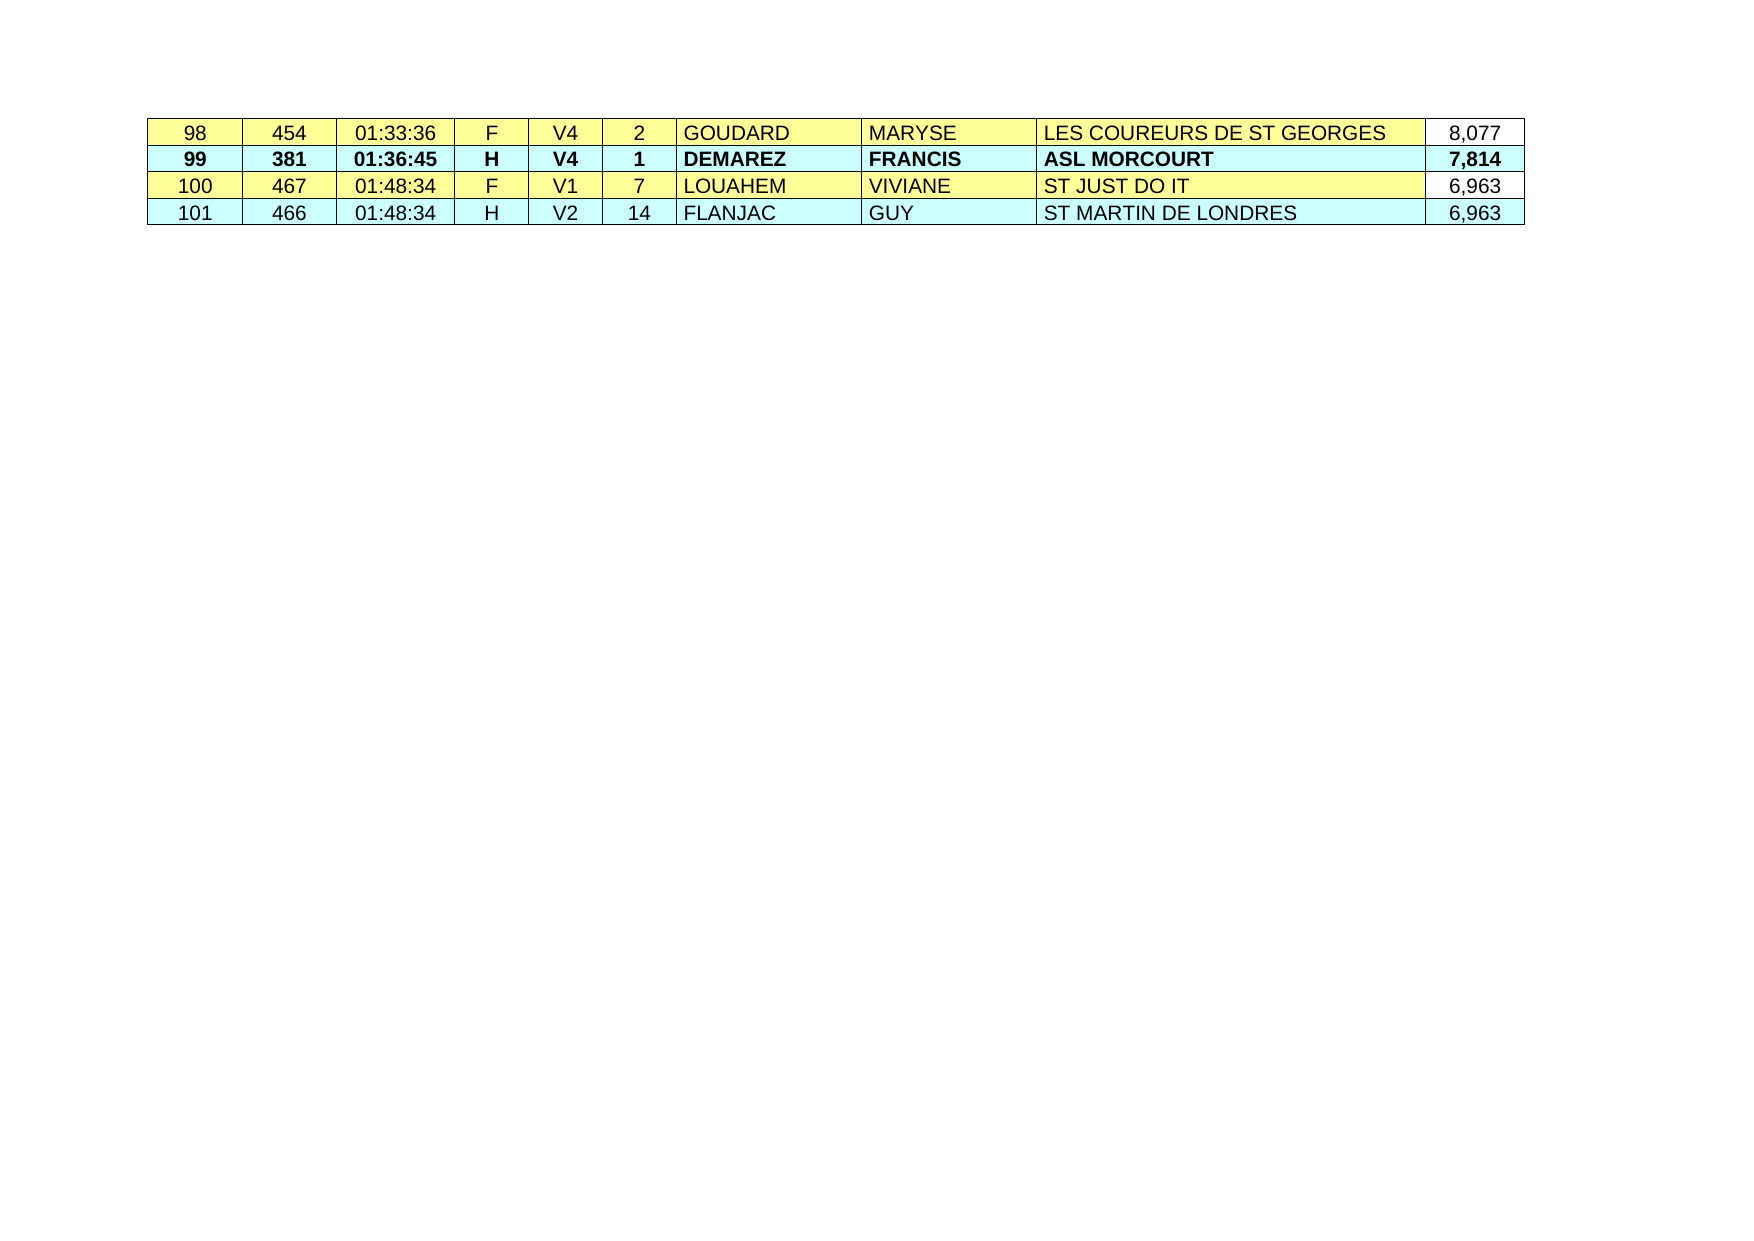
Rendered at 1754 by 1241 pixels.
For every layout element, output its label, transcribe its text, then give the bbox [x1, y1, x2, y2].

table_cell 8,077 [1426, 119, 1524, 145]
table_cell 14 [603, 199, 676, 224]
table_cell ASL MORCOURT [1037, 146, 1425, 171]
table_cell ST JUST DO IT [1037, 172, 1425, 198]
table_cell 6,963 [1426, 199, 1524, 224]
table_cell H [455, 199, 528, 224]
table_cell 7 [603, 172, 676, 198]
table_cell 01:33:36 [337, 119, 454, 145]
table_cell 01:48:34 [337, 172, 454, 198]
table_cell 454 [243, 119, 336, 145]
table_cell V4 [529, 146, 602, 171]
table_cell 7,814 [1426, 146, 1524, 171]
table_cell FRANCIS [862, 146, 1036, 171]
table_cell DEMAREZ [677, 146, 861, 171]
table_cell LES COUREURS DE ST GEORGES [1037, 119, 1425, 145]
table_cell 466 [243, 199, 336, 224]
table_cell 01:48:34 [337, 199, 454, 224]
table_cell 01:36:45 [337, 146, 454, 171]
table_cell V4 [529, 119, 602, 145]
table_cell 2 [603, 119, 676, 145]
table_cell V1 [529, 172, 602, 198]
table_cell F [455, 172, 528, 198]
table_cell 101 [148, 199, 242, 224]
table_cell MARYSE [862, 119, 1036, 145]
table_cell V2 [529, 199, 602, 224]
table_cell GOUDARD [677, 119, 861, 145]
table_cell FLANJAC [677, 199, 861, 224]
table_cell 100 [148, 172, 242, 198]
table_cell 99 [148, 146, 242, 171]
table_cell F [455, 119, 528, 145]
table_cell VIVIANE [862, 172, 1036, 198]
table_cell ST MARTIN DE LONDRES [1037, 199, 1425, 224]
table_cell LOUAHEM [677, 172, 861, 198]
table_cell 1 [603, 146, 676, 171]
table_cell 6,963 [1426, 172, 1524, 198]
table_cell 98 [148, 119, 242, 145]
table_cell H [455, 146, 528, 171]
table_cell 381 [243, 146, 336, 171]
table_cell GUY [862, 199, 1036, 224]
table_cell 467 [243, 172, 336, 198]
